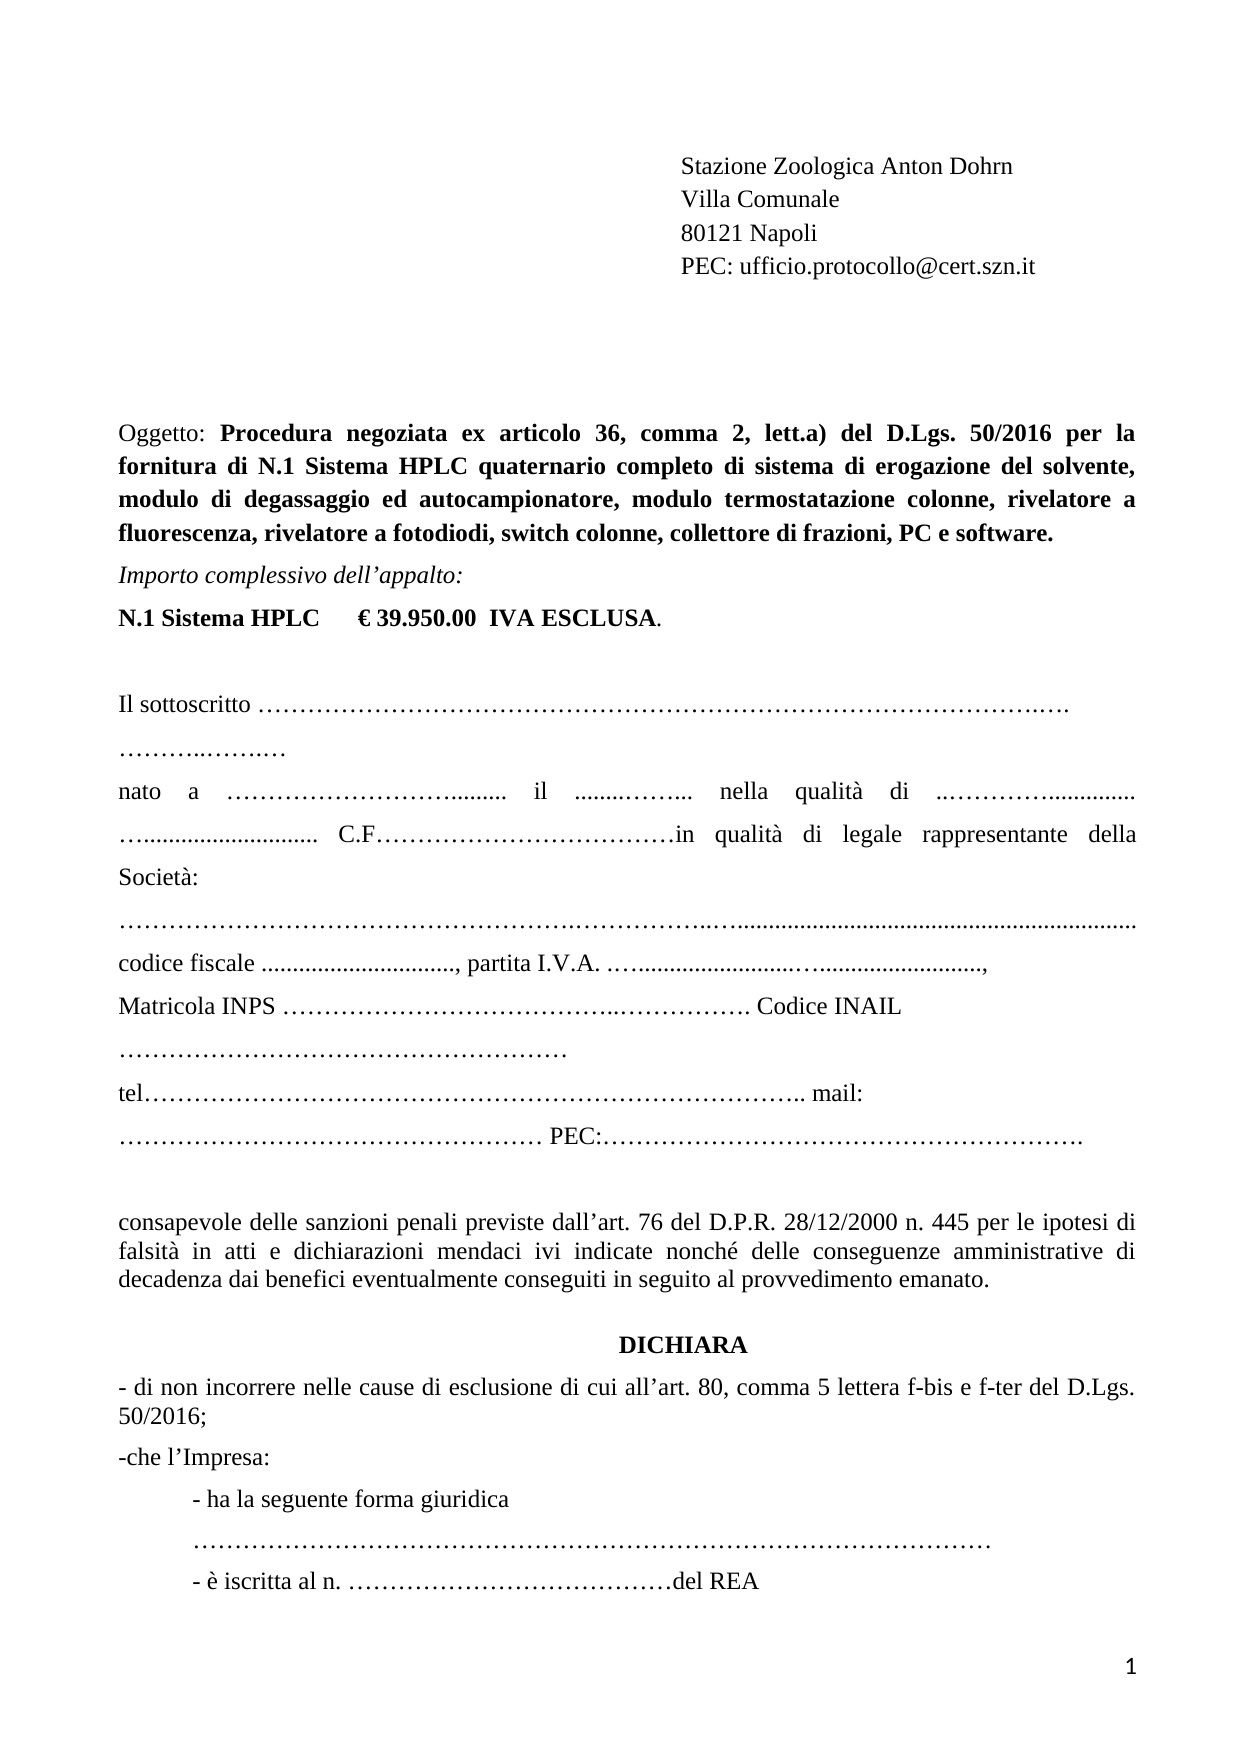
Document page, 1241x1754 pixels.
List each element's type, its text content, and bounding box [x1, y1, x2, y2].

subtitle DICHIARA [229, 1327, 1137, 1360]
text Importo complessivo dell’appalto: [118, 560, 1137, 589]
text …………………………………………………………………………………… [192, 1525, 1137, 1554]
text - è iscritta al n. …………………………………del REA [192, 1566, 1137, 1595]
text -che l’Impresa: [118, 1442, 1137, 1471]
text Oggetto: Procedura negoziata ex articolo 36, comma 2, lett.a) del D.Lgs. 50/2016 per la fornitura di N.1 Sistema HPLC quaternario completo di sistema di erogazione del solvente, modulo di degassaggio ed autocampionatore, modulo termostatazione colonne, rivelatore a fluorescenza, rivelatore a fotodiodi, switch colonne, collettore di frazioni, PC e software. [118, 414, 1137, 548]
text Stazione Zoologica Anton Dohrn [681, 148, 1137, 181]
text tel…………………………………………………………………….. mail:…………………………………………… PEC:…………………………………………………. [118, 1078, 1137, 1149]
text nato a ………………………......... il ........……... nella qualità di ..…………..............…............................ C.F………………………………in qualità di legale rappresentante della Società: [118, 776, 1137, 891]
text PEC: ufficio.protocollo@cert.szn.it [681, 248, 1137, 281]
text Matricola INPS …………………………………..……………. Codice INAIL ……………………………………………… [118, 991, 1137, 1063]
text Il sottoscritto ………………………………………………………………………………….….………..…….… [118, 689, 1137, 761]
text 80121 Napoli [681, 214, 1137, 248]
text N.1 Sistema HPLC € 39.950.00 IVA ESCLUSA. [118, 603, 1137, 632]
text - di non incorrere nelle cause di esclusione di cui all’art. 80, comma 5 lettera f-bis e f-ter del D.Lgs. 50/2016; [118, 1372, 1137, 1430]
text - ha la seguente forma giuridica [192, 1484, 1137, 1512]
text Villa Comunale [681, 181, 1137, 214]
text codice fiscale ..............................., partita I.V.A. .….........................….........................., [118, 948, 1137, 977]
text ……………………………………………….……………..…................................................................ [118, 905, 1137, 934]
text consapevole delle sanzioni penali previste dall’art. 76 del D.P.R. 28/12/2000 n. 445 per le ipotesi di falsità in atti e dichiarazioni mendaci ivi indicate nonché delle conseguenze amministrative di decadenza dai benefici eventualmente conseguiti in seguito al provvedimento emanato. [118, 1207, 1137, 1293]
